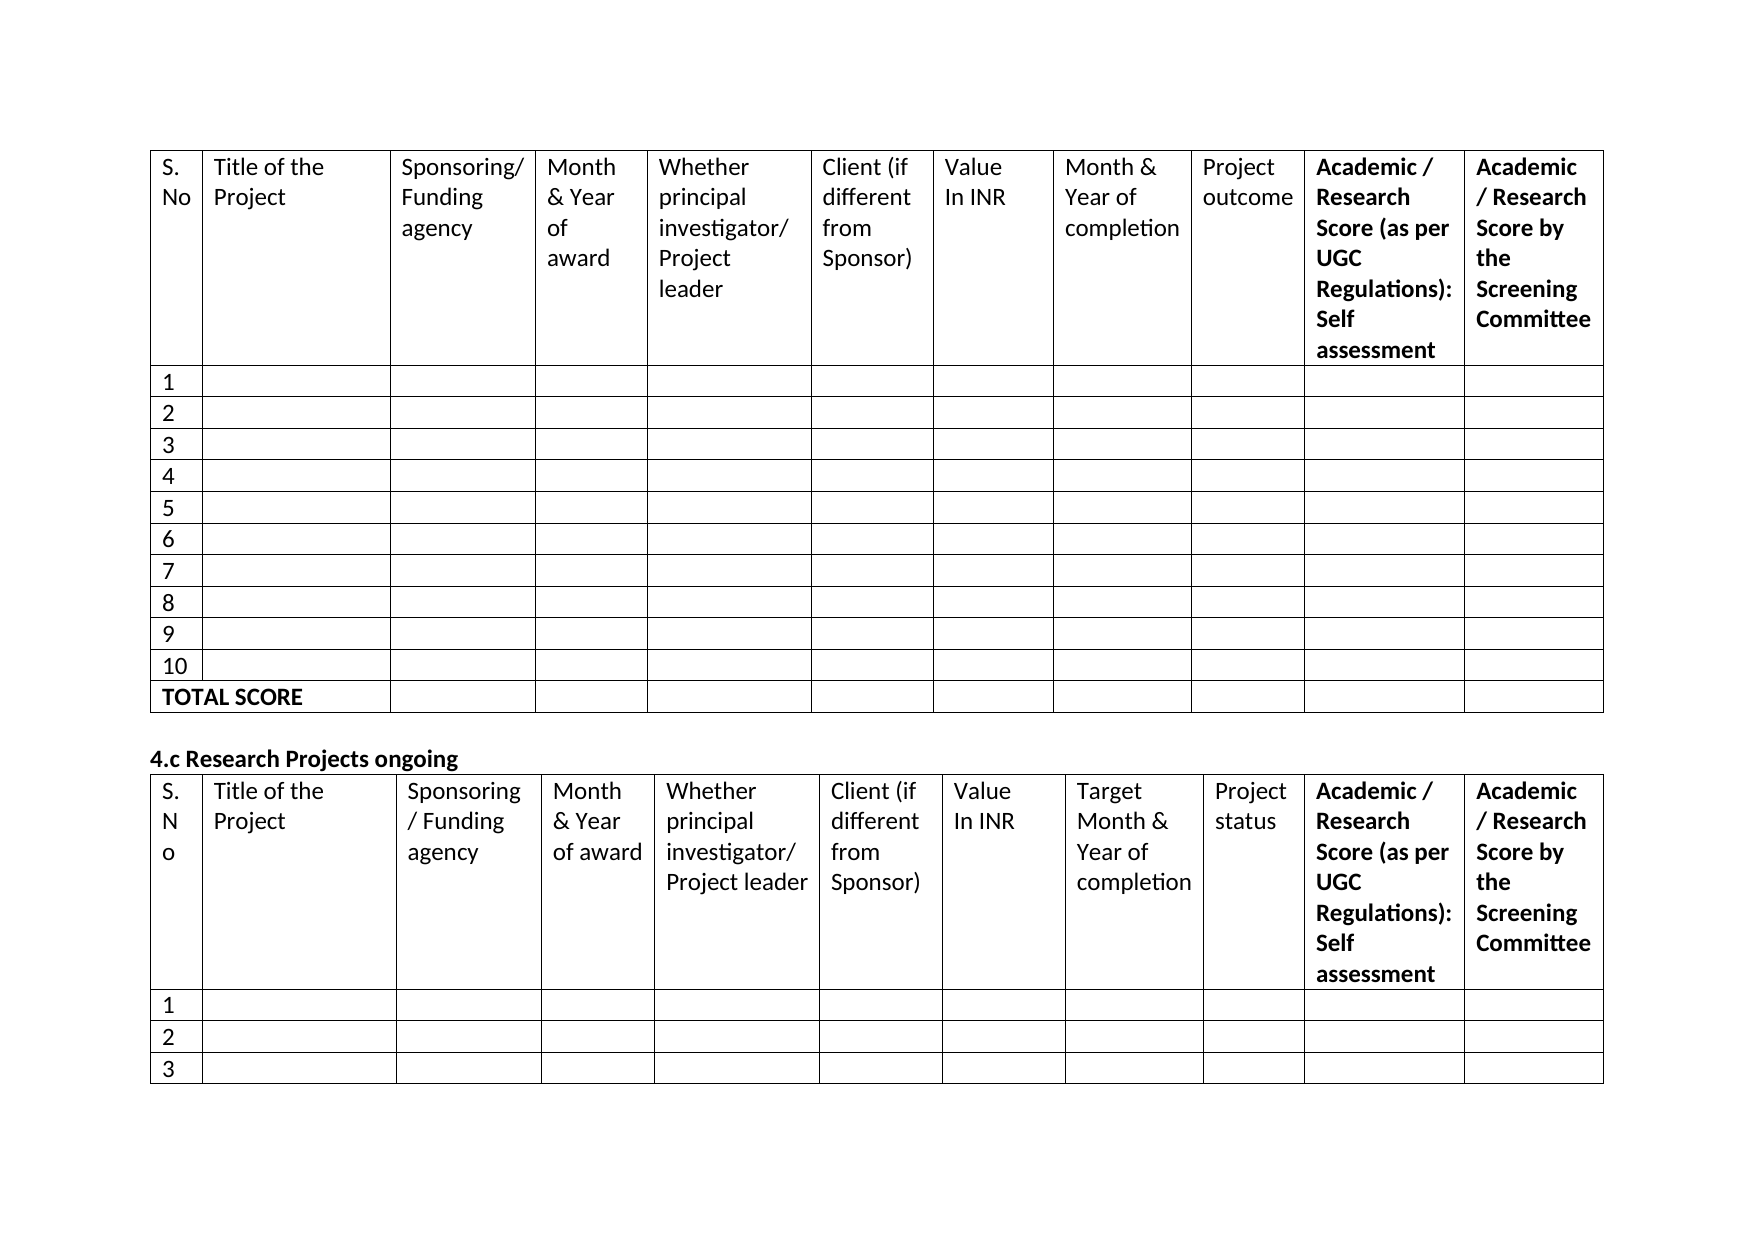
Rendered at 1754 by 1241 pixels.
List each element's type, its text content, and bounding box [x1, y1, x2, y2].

table_cell 4 [151, 460, 202, 491]
table_cell [1066, 1053, 1203, 1083]
table_header Project outcome [1192, 151, 1304, 365]
table_cell [391, 555, 535, 586]
table_cell [536, 524, 647, 554]
table_header Month & Year of completion [1054, 151, 1191, 365]
table_cell [391, 366, 535, 396]
table_cell 10 [151, 650, 202, 680]
table_cell [203, 1053, 396, 1083]
table_cell [1465, 366, 1603, 396]
table_cell 6 [151, 524, 202, 554]
table_cell [648, 492, 811, 522]
table_cell [1192, 524, 1304, 554]
table_cell [1305, 1021, 1464, 1052]
table_cell [1305, 429, 1464, 459]
table_cell [1305, 1053, 1464, 1083]
table_cell [391, 681, 535, 712]
table_cell [648, 555, 811, 586]
table_cell [1054, 555, 1191, 586]
table_header Month & Year of award [542, 775, 654, 989]
table_cell [1054, 492, 1191, 522]
table_cell [1054, 397, 1191, 428]
table_cell [934, 397, 1053, 428]
table_cell 1 [151, 990, 202, 1020]
table_cell [1192, 618, 1304, 649]
table_cell [934, 460, 1053, 491]
table_cell 9 [151, 618, 202, 649]
table_cell [1305, 555, 1464, 586]
table_cell [391, 460, 535, 491]
table_header Value In INR [943, 775, 1065, 989]
table_cell [1465, 555, 1603, 586]
table_cell [1204, 1021, 1304, 1052]
table_cell [934, 650, 1053, 680]
table_cell [934, 555, 1053, 586]
table_cell [1066, 1021, 1203, 1052]
table_cell [536, 366, 647, 396]
table_cell [536, 397, 647, 428]
table_cell [1305, 650, 1464, 680]
table_cell [648, 429, 811, 459]
table_header Client (if different from Sponsor) [820, 775, 942, 989]
table_cell [648, 460, 811, 491]
table_cell [542, 1021, 654, 1052]
table_cell [934, 492, 1053, 522]
table_header Academic / Research Score (as per UGC Regulations): Self assessment [1305, 151, 1464, 365]
table_cell [1465, 429, 1603, 459]
table_cell [934, 681, 1053, 712]
table_header Month & Year of award [536, 151, 647, 365]
table_cell [812, 681, 933, 712]
table_cell 1 [151, 366, 202, 396]
table_cell [1066, 990, 1203, 1020]
table_cell [943, 1053, 1065, 1083]
table_cell [536, 555, 647, 586]
table_cell [820, 1021, 942, 1052]
table_cell [203, 366, 390, 396]
table_cell [1192, 366, 1304, 396]
table_cell [1465, 587, 1603, 617]
table_cell [203, 555, 390, 586]
table_cell [1192, 460, 1304, 491]
table_cell [1054, 618, 1191, 649]
table_cell [542, 990, 654, 1020]
table_cell [203, 429, 390, 459]
table_cell [934, 366, 1053, 396]
table_cell [1204, 990, 1304, 1020]
table_cell [1054, 366, 1191, 396]
table_cell [1305, 460, 1464, 491]
table_cell [812, 397, 933, 428]
table_cell 3 [151, 429, 202, 459]
table_header Whether principal investigator/ Project leader [648, 151, 811, 365]
table_cell [397, 990, 541, 1020]
table_cell [536, 618, 647, 649]
table_cell 5 [151, 492, 202, 522]
table_cell [648, 366, 811, 396]
table_cell [1305, 618, 1464, 649]
table_cell [1305, 366, 1464, 396]
table_cell [391, 492, 535, 522]
table_cell [812, 429, 933, 459]
table_header Title of the Project [203, 151, 390, 365]
table_cell [812, 460, 933, 491]
table_cell [812, 555, 933, 586]
table_cell [391, 587, 535, 617]
table_cell [655, 1053, 819, 1083]
table_cell [1465, 397, 1603, 428]
table_cell [1465, 618, 1603, 649]
table_cell [648, 618, 811, 649]
table_cell [203, 524, 390, 554]
table_cell [1192, 429, 1304, 459]
table_cell [812, 366, 933, 396]
table_cell [820, 1053, 942, 1083]
table_cell [391, 650, 535, 680]
table_cell [1465, 990, 1603, 1020]
table_cell [1305, 397, 1464, 428]
table_cell [934, 587, 1053, 617]
table_cell [536, 460, 647, 491]
table_cell [812, 618, 933, 649]
table_header S. No [151, 151, 202, 365]
table_cell 2 [151, 1021, 202, 1052]
table_header Whether principal investigator/ Project leader [655, 775, 819, 989]
table_cell [391, 397, 535, 428]
table_cell [1305, 681, 1464, 712]
table_cell 3 [151, 1053, 202, 1083]
table_cell [1305, 524, 1464, 554]
table_cell [391, 524, 535, 554]
table_header Academic / Research Score by the Screening Committee [1465, 775, 1603, 989]
table_cell [1054, 681, 1191, 712]
table_header Title of the Project [203, 775, 396, 989]
table_cell [1054, 429, 1191, 459]
table_cell [648, 681, 811, 712]
table_cell [1054, 650, 1191, 680]
table_cell [397, 1021, 541, 1052]
table_cell 7 [151, 555, 202, 586]
table_cell [1192, 681, 1304, 712]
table_cell [203, 618, 390, 649]
table_cell [655, 990, 819, 1020]
table_cell [536, 429, 647, 459]
table_cell 2 [151, 397, 202, 428]
table_header Value In INR [934, 151, 1053, 365]
table_cell [203, 587, 390, 617]
table_header Target Month & Year of completion [1066, 775, 1203, 989]
table_cell [1465, 460, 1603, 491]
table_cell [648, 650, 811, 680]
table_cell [1305, 492, 1464, 522]
table_cell [1054, 460, 1191, 491]
table_header Sponsoring/ Funding agency [391, 151, 535, 365]
table_cell [536, 681, 647, 712]
table_cell [536, 650, 647, 680]
table_cell [812, 524, 933, 554]
table_cell [536, 587, 647, 617]
table_cell [1465, 1021, 1603, 1052]
table_cell [1054, 524, 1191, 554]
table_cell [203, 1021, 396, 1052]
table_cell [934, 618, 1053, 649]
table_cell [1305, 587, 1464, 617]
table_cell [655, 1021, 819, 1052]
table_header S. No [151, 775, 202, 989]
table_cell [648, 524, 811, 554]
table_cell [1054, 587, 1191, 617]
table_cell [203, 492, 390, 522]
table_header Project status [1204, 775, 1304, 989]
table_cell [812, 492, 933, 522]
table_cell [820, 990, 942, 1020]
table_cell [934, 524, 1053, 554]
table_cell [812, 587, 933, 617]
table_cell [1192, 492, 1304, 522]
table_cell [1465, 492, 1603, 522]
table_cell [203, 460, 390, 491]
table_cell [1192, 650, 1304, 680]
table_cell 8 [151, 587, 202, 617]
table_cell [391, 618, 535, 649]
table_cell [648, 397, 811, 428]
table_header Sponsoring/ Funding agency [397, 775, 541, 989]
table_header Academic / Research Score by the Screening Committee [1465, 151, 1603, 365]
table_cell [1305, 990, 1464, 1020]
table_cell [203, 397, 390, 428]
table_cell [1192, 397, 1304, 428]
table_cell [1465, 1053, 1603, 1083]
table_cell [1192, 555, 1304, 586]
table_cell [1204, 1053, 1304, 1083]
table_cell [812, 650, 933, 680]
table_header Academic / Research Score (as per UGC Regulations): Self assessment [1305, 775, 1464, 989]
table_cell [943, 990, 1065, 1020]
table_cell [536, 492, 647, 522]
table_cell [648, 587, 811, 617]
table_cell [1465, 650, 1603, 680]
table_cell [1465, 681, 1603, 712]
table_cell [934, 429, 1053, 459]
table_cell [542, 1053, 654, 1083]
table_cell [1192, 587, 1304, 617]
table_cell [397, 1053, 541, 1083]
table_cell [391, 429, 535, 459]
table_cell [203, 650, 390, 680]
table_cell TOTAL SCORE [151, 681, 390, 712]
table_cell [1465, 524, 1603, 554]
text 4.c Research Projects ongoing [150, 743, 1604, 774]
table_cell [203, 990, 396, 1020]
table_header Client (if different from Sponsor) [812, 151, 933, 365]
table_cell [943, 1021, 1065, 1052]
